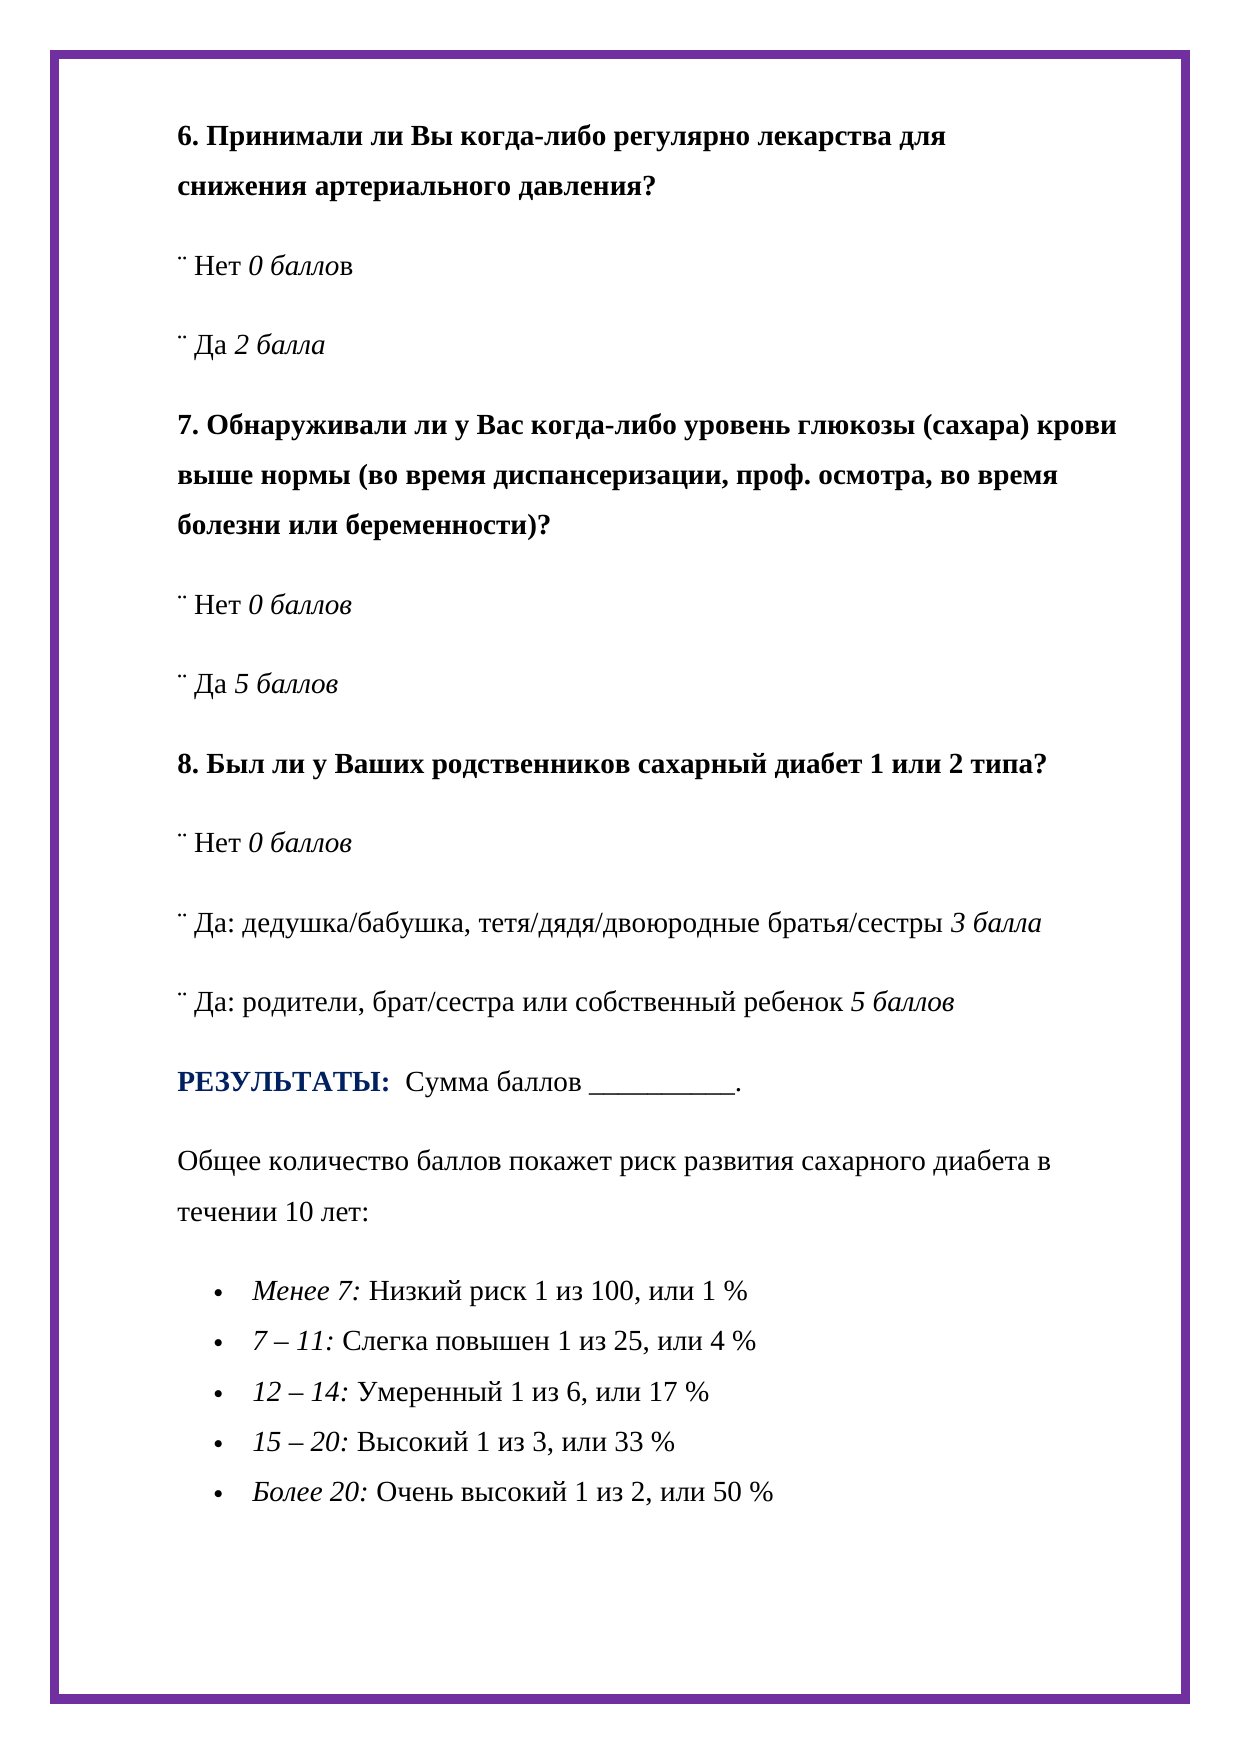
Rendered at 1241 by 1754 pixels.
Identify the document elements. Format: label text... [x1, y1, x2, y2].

text ¨ Да: дедушка/бабушка, тетя/дядя/двоюродные братья/сестры 3 балла [177, 905, 1152, 938]
text ¨ Да 5 баллов [177, 666, 1152, 700]
text 7. Обнаруживали ли у Вас когда-либо уровень глюкозы (сахара) крови выше нормы (во время диспансеризации, проф. осмотра, во время болезни или беременности)? [177, 407, 1152, 541]
list 12 – 14: Умеренный 1 из 6, или 17 % [214, 1374, 1152, 1407]
text 8. Был ли у Ваших родственников сахарный диабет 1 или 2 типа? [177, 746, 1152, 779]
text ¨ Нет 0 баллов [177, 248, 1152, 281]
list 15 – 20: Высокий 1 из 3, или 33 % [214, 1424, 1152, 1458]
text ¨ Нет 0 баллов [177, 587, 1152, 621]
text ¨ Нет 0 баллов [177, 825, 1152, 859]
text 6. Принимали ли Вы когда-либо регулярно лекарства для снижения артериального давления? [177, 118, 1152, 202]
list Более 20: Очень высокий 1 из 2, или 50 % [214, 1474, 1152, 1508]
list Менее 7: Низкий риск 1 из 100, или 1 % [214, 1273, 1152, 1307]
text ¨ Да: родители, брат/сестра или собственный ребенок 5 баллов [177, 984, 1152, 1018]
text Общее количество баллов покажет риск развития сахарного диабета в течении 10 лет: [177, 1143, 1152, 1227]
text РЕЗУЛЬТАТЫ: Сумма баллов __________. [177, 1064, 1152, 1097]
list 7 – 11: Слегка повышен 1 из 25, или 4 % [214, 1323, 1152, 1357]
text ¨ Да 2 балла [177, 327, 1152, 361]
